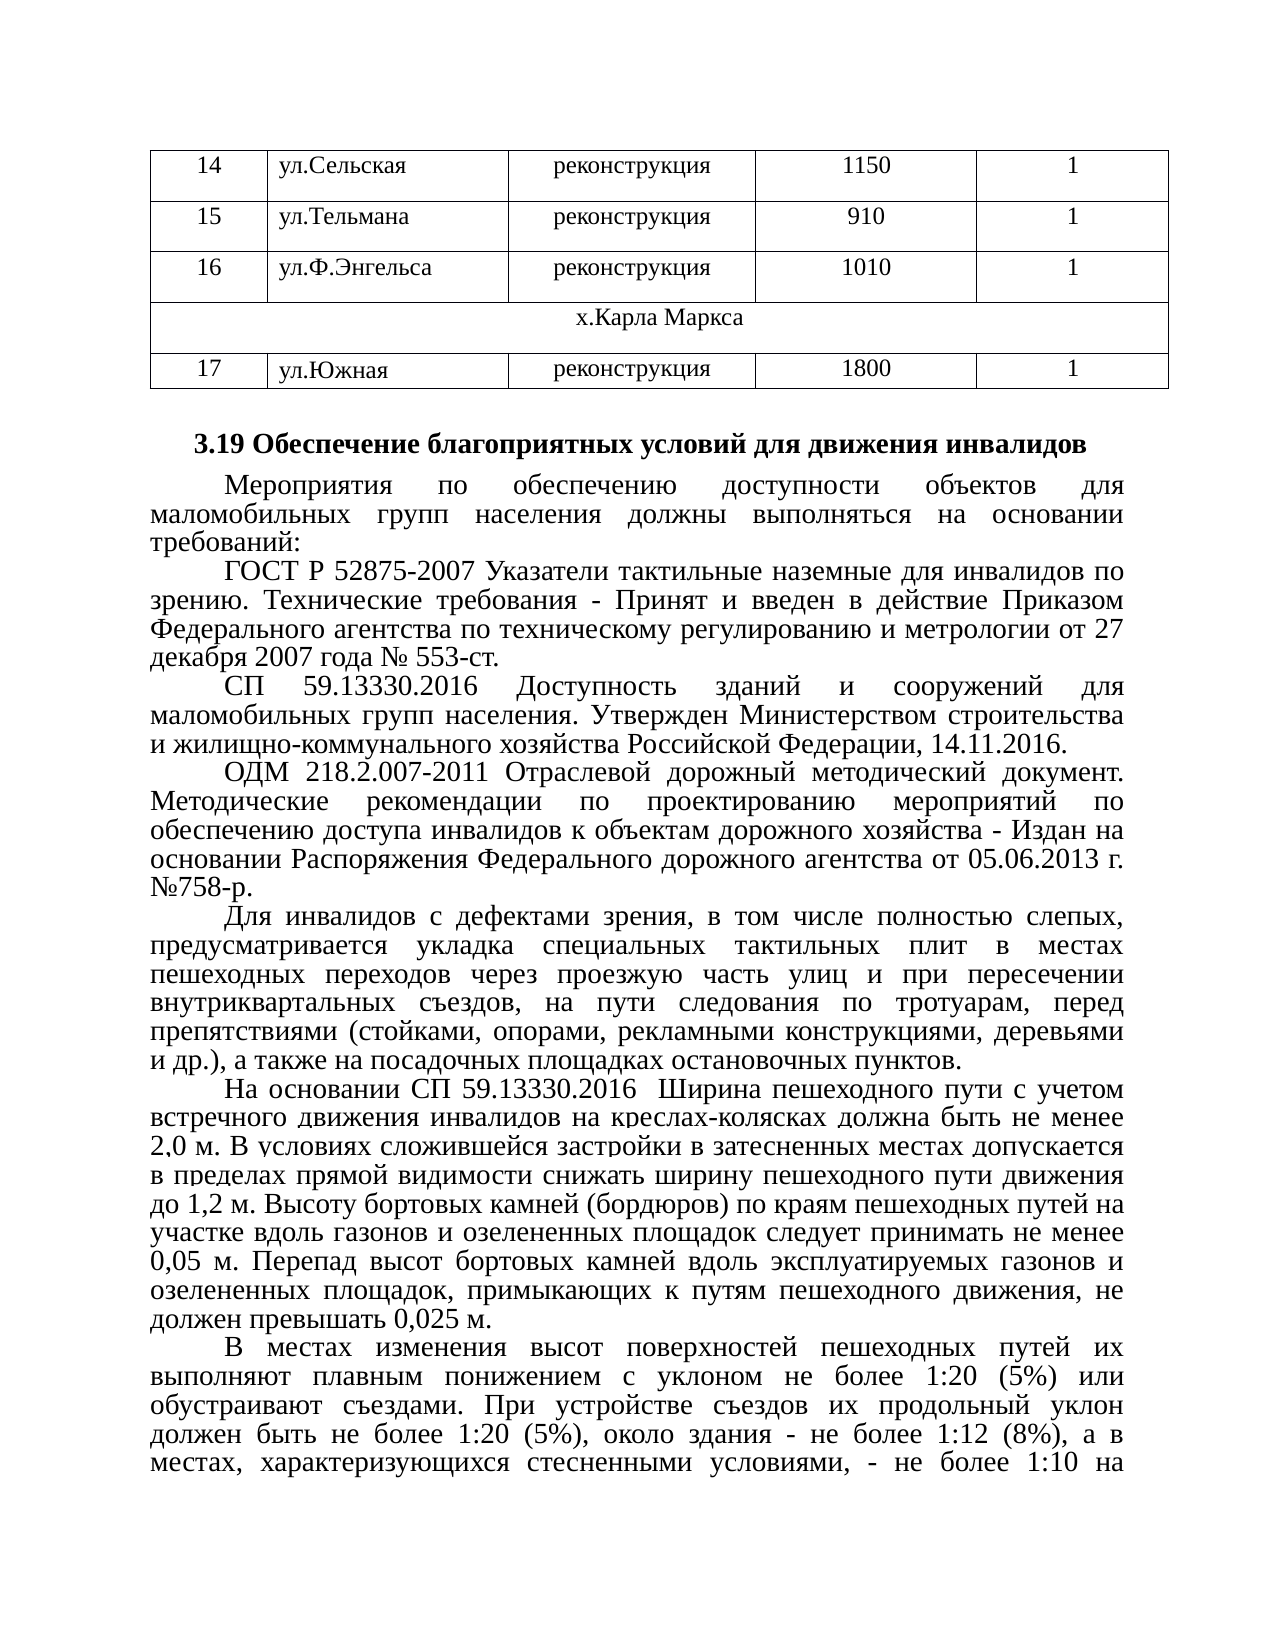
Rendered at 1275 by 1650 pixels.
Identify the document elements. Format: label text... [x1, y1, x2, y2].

table_cell 1 [977, 151, 1168, 201]
text 3.19 Обеспечение благоприятных условий для движения инвалидов [150, 430, 1125, 459]
table_cell 1 [977, 354, 1168, 388]
table_cell реконструкция [509, 151, 755, 201]
table_cell 1 [977, 252, 1168, 302]
table_cell 1010 [756, 252, 976, 302]
table_cell 1800 [756, 354, 976, 388]
table_cell 15 [151, 202, 267, 251]
table_cell 1150 [756, 151, 976, 201]
table_cell реконструкция [509, 202, 755, 251]
table_cell 14 [151, 151, 267, 201]
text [150, 1334, 1125, 1478]
text ГОСТ Р 52875-2007 Указатели тактильные наземные для инвалидов по зрению. Технические требования - Принят и введен в действие Приказом Федерального агентства по техническому регулированию и метрологии от 27 декабря 2007 года № 553-ст. [150, 558, 1125, 673]
table_cell реконструкция [509, 354, 755, 388]
table_cell х.Карла Маркса [151, 303, 1168, 352]
text ОДМ 218.2.007-2011 Отраслевой дорожный методический документ. Методические рекомендации по проектированию мероприятий по обеспечению доступа инвалидов к объектам дорожного хозяйства - Издан на основании Распоряжения Федерального дорожного агентства от 05.06.2013 г. №758-р. [150, 759, 1125, 903]
text СП 59.13330.2016 Доступность зданий и сооружений для маломобильных групп населения. Утвержден Министерством строительства и жилищно-коммунального хозяйства Российской Федерации, 14.11.2016. [150, 673, 1125, 759]
text Мероприятия по обеспечению доступности объектов для маломобильных групп населения должны выполняться на основании требований: [150, 471, 1125, 558]
table_cell ул.Южная [268, 354, 508, 388]
table_cell ул.Тельмана [268, 202, 508, 251]
table_cell 910 [756, 202, 976, 251]
text На основании СП 59.13330.2016 Ширина пешеходного пути с учетом встречного движения инвалидов на креслах-колясках должна быть не менее 2,0 м. В условиях сложившейся застройки в затесненных местах допускается в пределах прямой видимости снижать ширину пешеходного пути движения до 1,2 м. Высоту бортовых камней (бордюров) по краям пешеходных путей на участке вдоль газонов и озелененных площадок следует принимать не менее 0,05 м. Перепад высот бортовых камней вдоль эксплуатируемых газонов и озелененных площадок, примыкающих к путям пешеходного движения, не должен превышать 0,025 м. [150, 1075, 1125, 1157]
table_cell 17 [151, 354, 267, 388]
table_cell 16 [151, 252, 267, 302]
table_cell 1 [977, 202, 1168, 251]
text Для инвалидов с дефектами зрения, в том числе полностью слепых, предусматривается укладка специальных тактильных плит в местах пешеходных переходов через проезжую часть улиц и при пересечении внутриквартальных съездов, на пути следования по тротуарам, перед препятствиями (стойками, опорами, рекламными конструкциями, деревьями и др.), а также на посадочных площадках остановочных пунктов. [150, 903, 1125, 1075]
text На основании СП 59.13330.2016 Ширина пешеходного пути с учетом встречного движения инвалидов на креслах-колясках должна быть не менее 2,0 м. В условиях сложившейся застройки в затесненных местах допускается в пределах прямой видимости снижать ширину пешеходного пути движения до 1,2 м. Высоту бортовых камней (бордюров) по краям пешеходных путей на участке вдоль газонов и озелененных площадок следует принимать не менее 0,05 м. Перепад высот бортовых камней вдоль эксплуатируемых газонов и озелененных площадок, примыкающих к путям пешеходного движения, не должен превышать 0,025 м. [150, 1191, 1125, 1334]
table_cell ул.Ф.Энгельса [268, 252, 508, 302]
table_cell ул.Сельская [268, 151, 508, 201]
table_cell реконструкция [509, 252, 755, 302]
